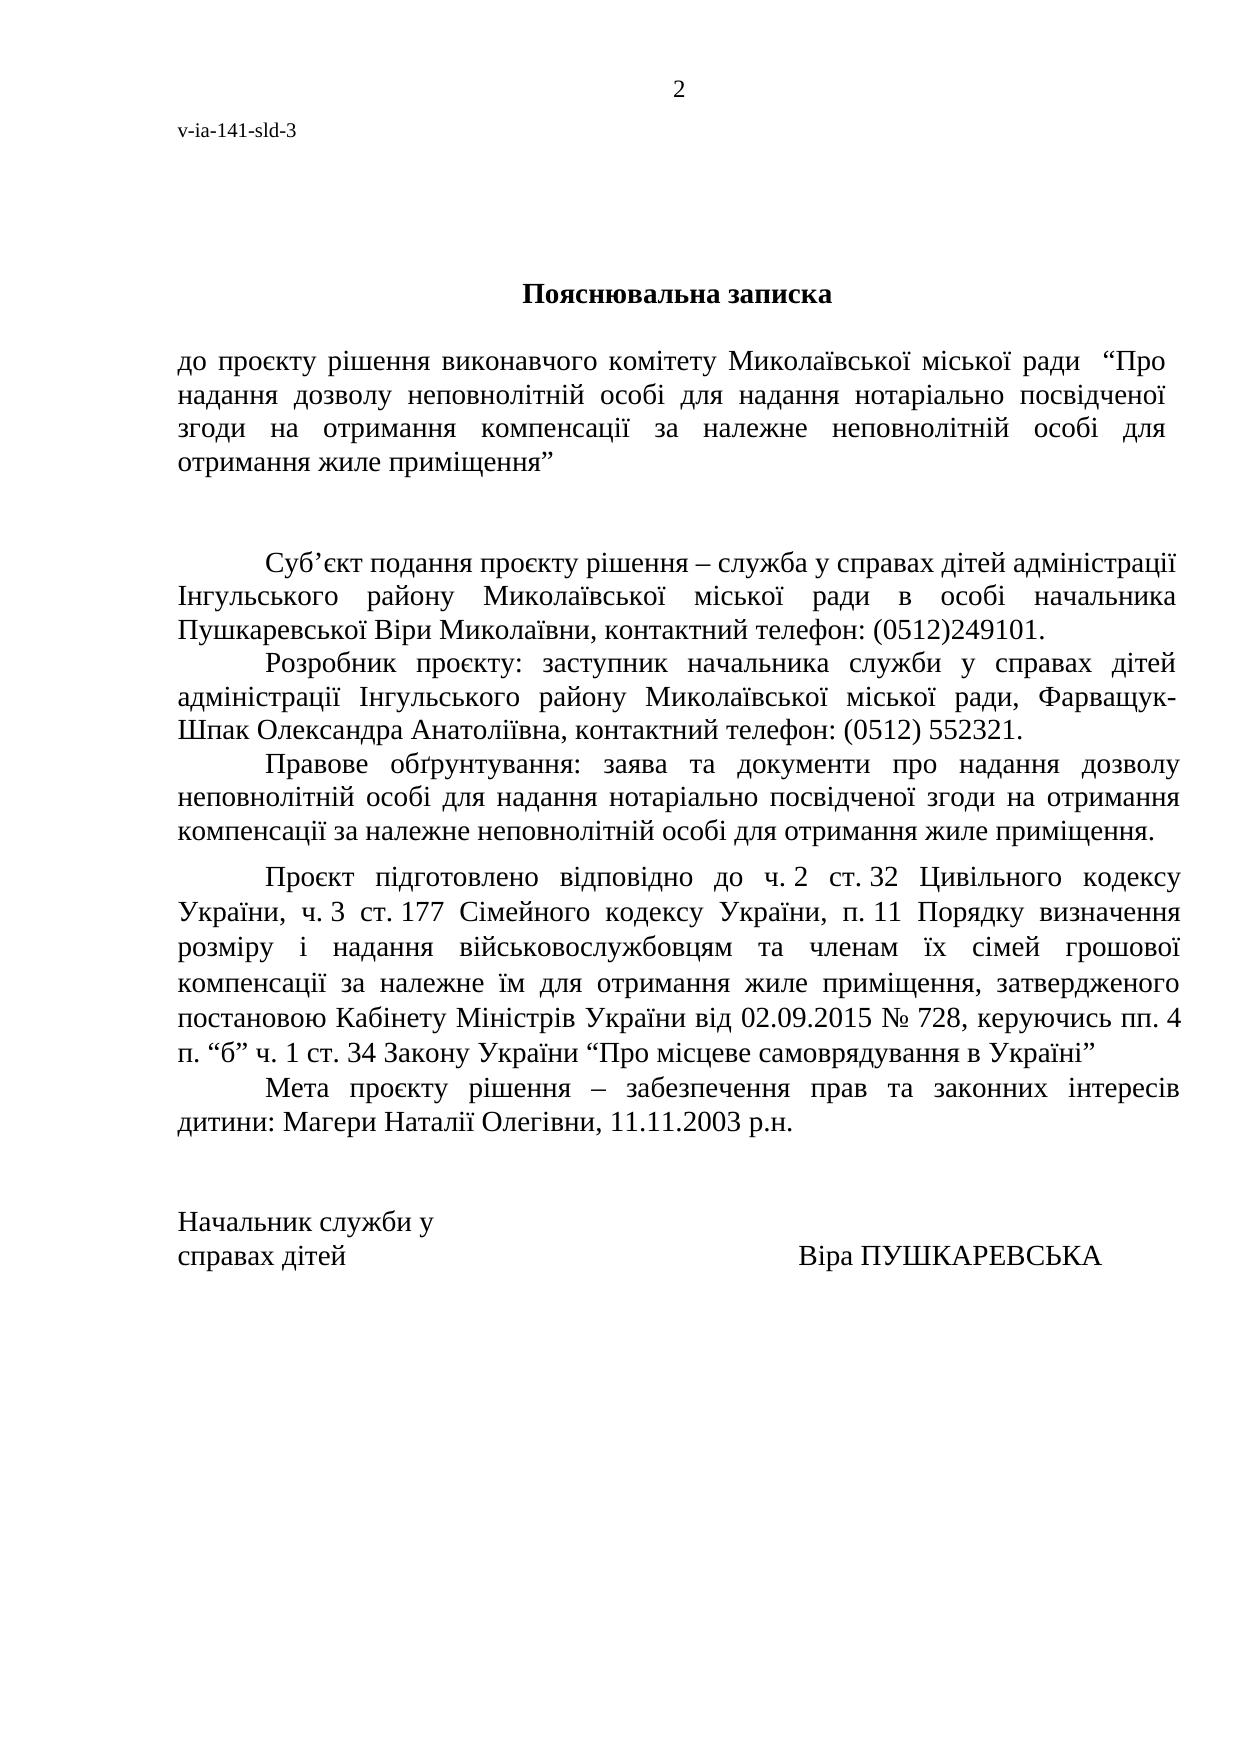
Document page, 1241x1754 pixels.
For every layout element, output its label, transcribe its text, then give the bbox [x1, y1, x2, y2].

text Правове обґрунтування: заява та документи про надання дозволу неповнолітній особі для надання нотаріально посвідченої згоди на отримання компенсації за належне неповнолітній особі для отримання жиле приміщення. [177, 746, 1181, 847]
text справах дітей Віра ПУШКАРЕВСЬКА [177, 1238, 1181, 1272]
text Мета проєкту рішення – забезпечення прав та законних інтересів дитини: Магери Наталії Олегівни, 11.11.2003 р.н. [177, 1070, 1181, 1137]
text Розробник проєкту: заступник начальника служби у справах дітей адміністрації Інгульського району Миколаївської міської ради, Фарващук-Шпак Олександра Анатоліївна, контактний телефон: (0512) 552321. [177, 645, 1177, 746]
text v-ia-141-sld-3 [177, 118, 1181, 142]
text Суб’єкт подання проєкту рішення – служба у справах дітей адміністрації Інгульського району Миколаївської міської ради в особі начальника Пушкаревської Віри Миколаївни, контактний телефон: (0512)249101. [177, 545, 1177, 645]
text Пояснювальна записка [177, 276, 1177, 310]
text Начальник служби у [177, 1204, 1177, 1238]
text Проєкт підготовлено відповідно до ч. 2 ст. 32 Цивільного кодексу України, ч. 3 ст. 177 Сімейного кодексу України, п. 11 Порядку визначення розміру і надання військовослужбовцям та членам їх сімей грошової компенсації за належне їм для отримання жиле приміщення, затвердженого постановою Кабінету Міністрів України від 02.09.2015 № 728, керуючись пп. 4 п. “б” ч. 1 ст. 34 Закону України “Про місцеве самоврядування в Україні” [177, 859, 1181, 1069]
text до проєкту рішення виконавчого комітету Миколаївської міської ради “Про надання дозволу неповнолітній особі для надання нотаріально посвідченої згоди на отримання компенсації за належне неповнолітній особі для отримання жиле приміщення” [177, 343, 1167, 478]
